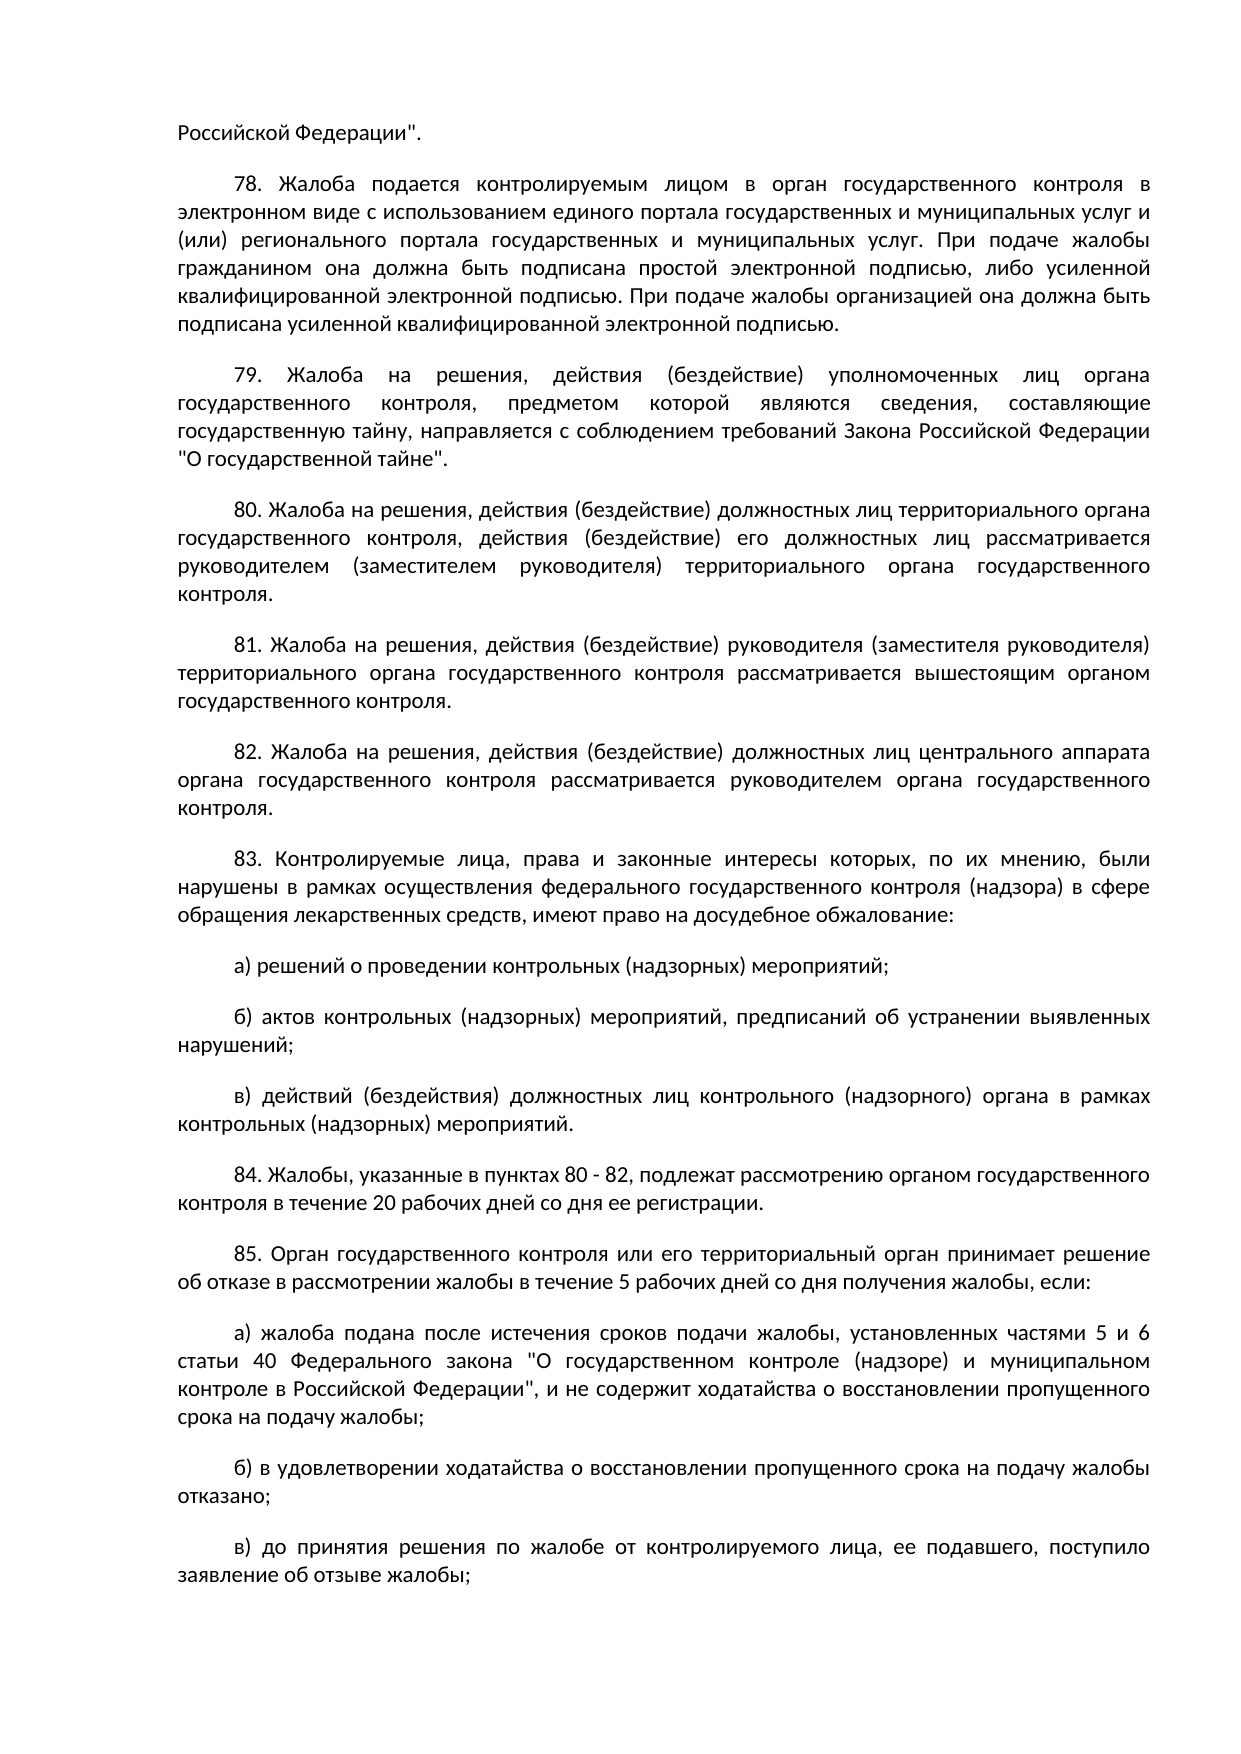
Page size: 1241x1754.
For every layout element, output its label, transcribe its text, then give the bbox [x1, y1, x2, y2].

text 79. Жалоба на решения, действия (бездействие) уполномоченных лиц органа государственного контроля, предметом которой являются сведения, составляющие государственную тайну, направляется с соблюдением требований Закона Российской Федерации "О государственной тайне". [177, 360, 1152, 472]
text а) решений о проведении контрольных (надзорных) мероприятий; [177, 951, 1152, 979]
text в) действий (бездействия) должностных лиц контрольного (надзорного) органа в рамках контрольных (надзорных) мероприятий. [177, 1081, 1152, 1137]
text 80. Жалоба на решения, действия (бездействие) должностных лиц территориального органа государственного контроля, действия (бездействие) его должностных лиц рассматривается руководителем (заместителем руководителя) территориального органа государственного контроля. [177, 495, 1152, 607]
text 84. Жалобы, указанные в пунктах 80 - 82, подлежат рассмотрению органом государственного контроля в течение 20 рабочих дней со дня ее регистрации. [177, 1160, 1152, 1216]
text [177, 118, 1152, 146]
text 82. Жалоба на решения, действия (бездействие) должностных лиц центрального аппарата органа государственного контроля рассматривается руководителем органа государственного контроля. [177, 737, 1152, 821]
text 85. Орган государственного контроля или его территориальный орган принимает решение об отказе в рассмотрении жалобы в течение 5 рабочих дней со дня получения жалобы, если: [177, 1239, 1152, 1295]
text 78. Жалоба подается контролируемым лицом в орган государственного контроля в электронном виде с использованием единого портала государственных и муниципальных услуг и (или) регионального портала государственных и муниципальных услуг. При подаче жалобы гражданином она должна быть подписана простой электронной подписью, либо усиленной квалифицированной электронной подписью. При подаче жалобы организацией она должна быть подписана усиленной квалифицированной электронной подписью. [177, 169, 1152, 337]
text в) до принятия решения по жалобе от контролируемого лица, ее подавшего, поступило заявление об отзыве жалобы; [177, 1532, 1152, 1588]
text 83. Контролируемые лица, права и законные интересы которых, по их мнению, были нарушены в рамках осуществления федерального государственного контроля (надзора) в сфере обращения лекарственных средств, имеют право на досудебное обжалование: [177, 844, 1152, 928]
text б) в удовлетворении ходатайства о восстановлении пропущенного срока на подачу жалобы отказано; [177, 1453, 1152, 1509]
text б) актов контрольных (надзорных) мероприятий, предписаний об устранении выявленных нарушений; [177, 1002, 1152, 1058]
text 81. Жалоба на решения, действия (бездействие) руководителя (заместителя руководителя) территориального органа государственного контроля рассматривается вышестоящим органом государственного контроля. [177, 630, 1152, 714]
text а) жалоба подана после истечения сроков подачи жалобы, установленных частями 5 и 6 статьи 40 Федерального закона "О государственном контроле (надзоре) и муниципальном контроле в Российской Федерации", и не содержит ходатайства о восстановлении пропущенного срока на подачу жалобы; [177, 1318, 1152, 1430]
